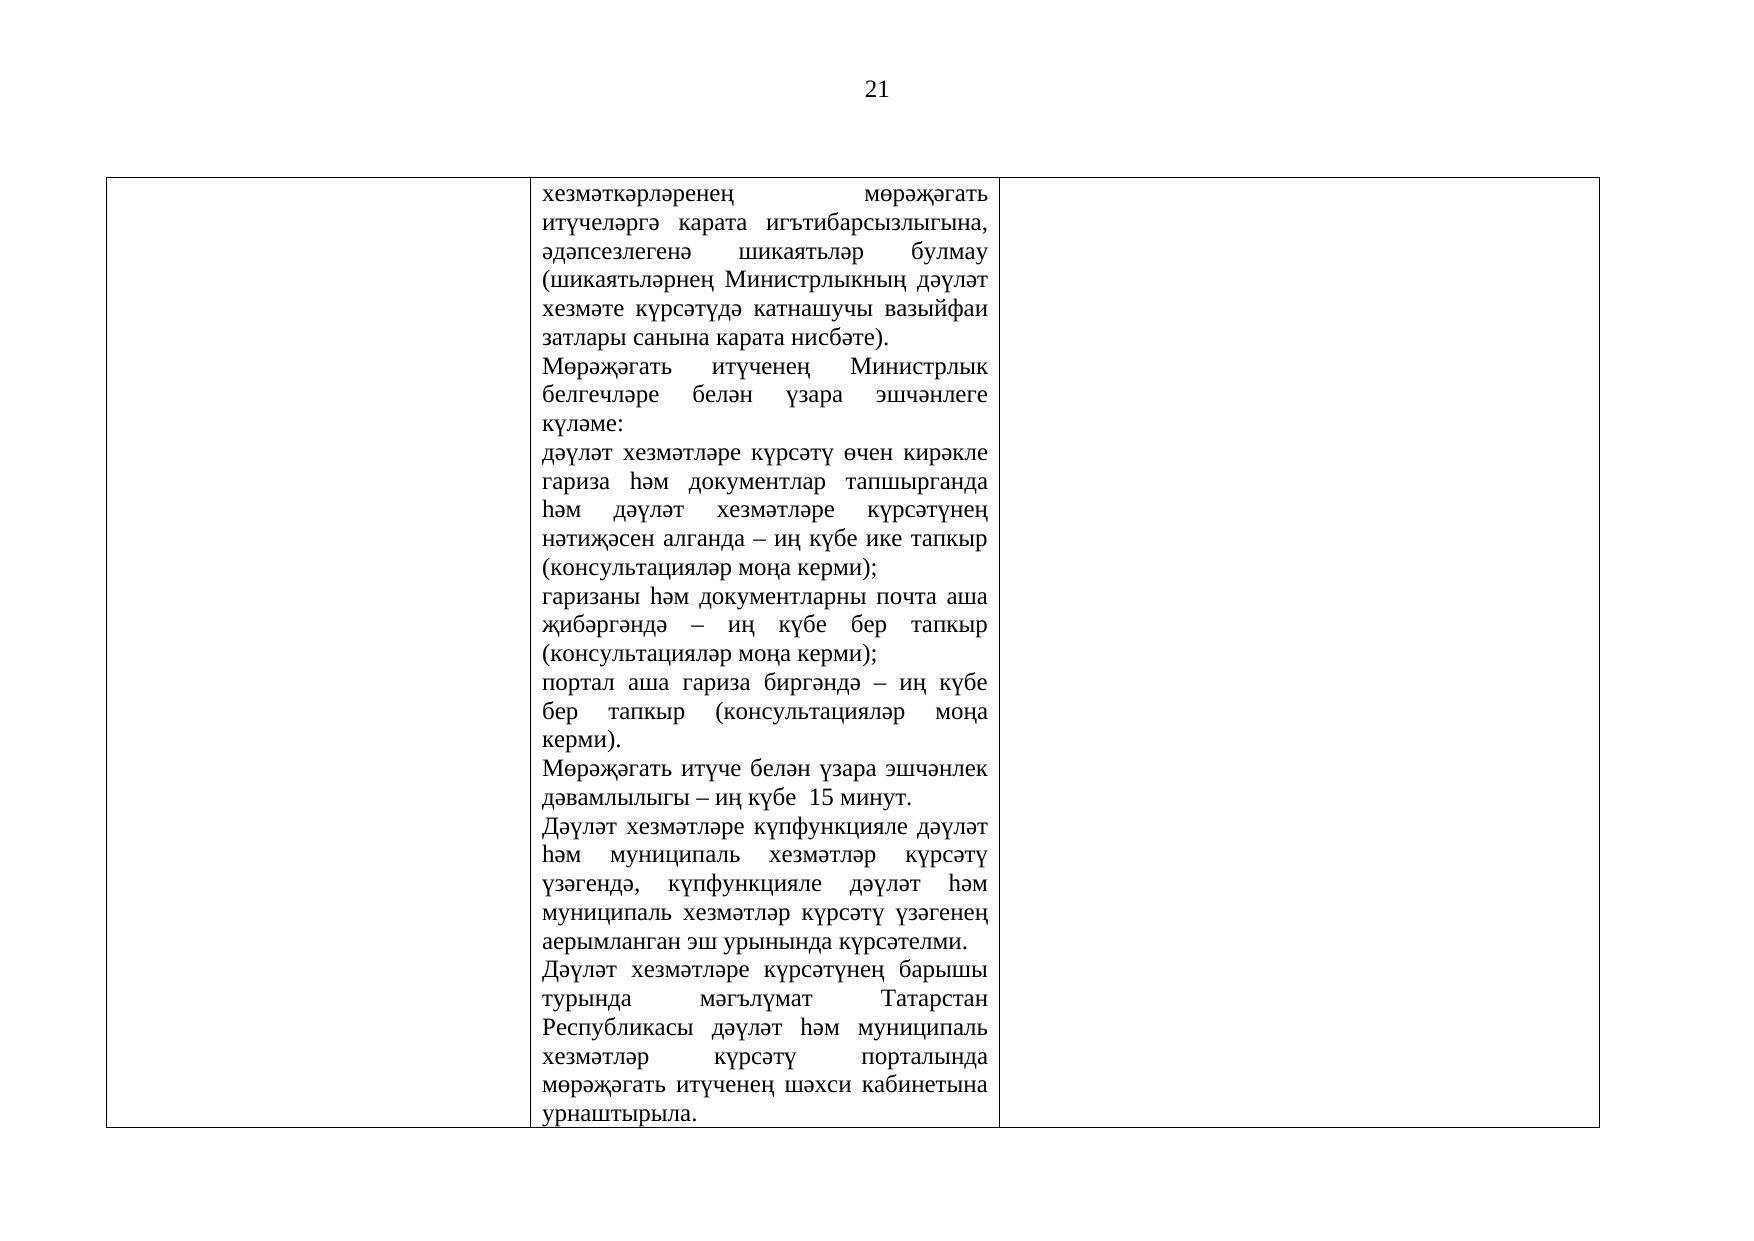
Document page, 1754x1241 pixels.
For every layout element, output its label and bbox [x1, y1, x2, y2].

table_cell [107, 178, 530, 1127]
table_cell [1000, 178, 1599, 1127]
table_cell [531, 178, 999, 1127]
